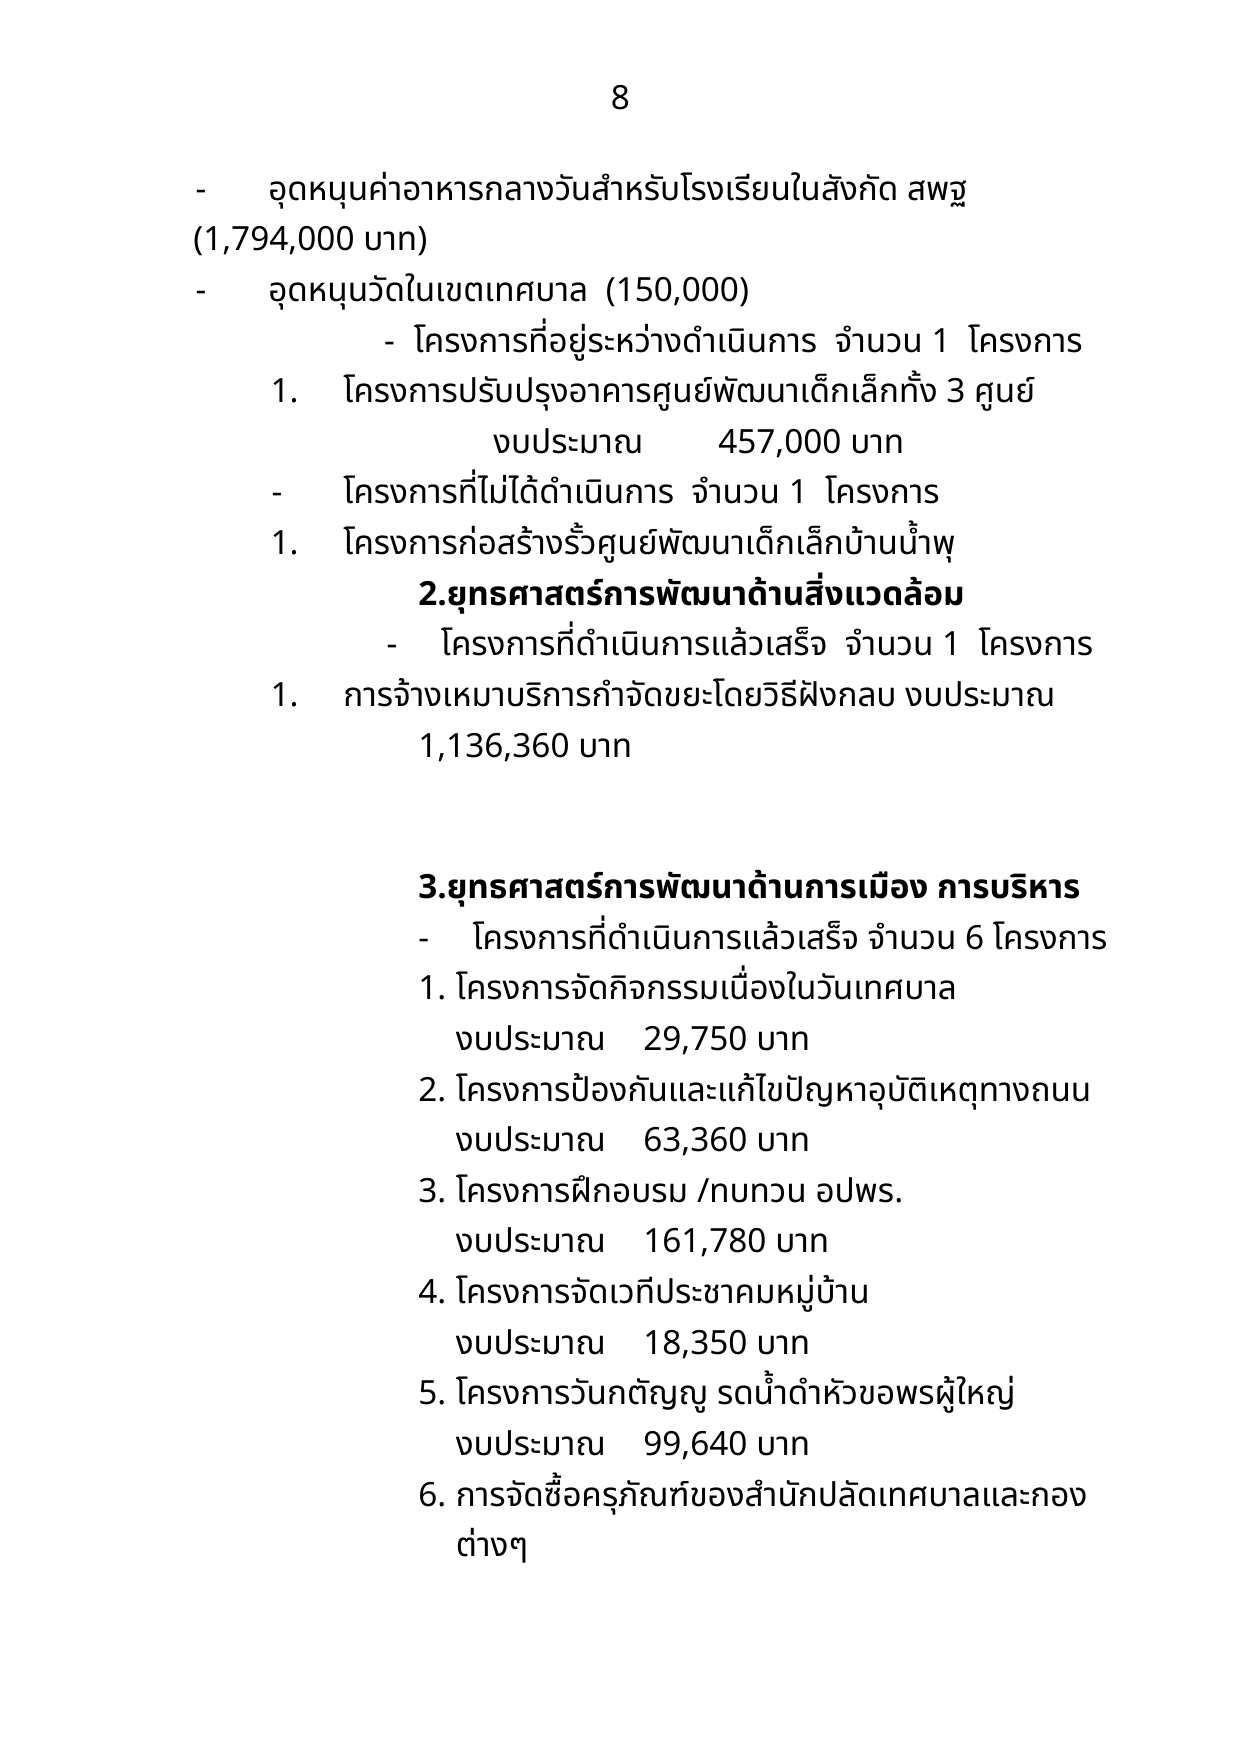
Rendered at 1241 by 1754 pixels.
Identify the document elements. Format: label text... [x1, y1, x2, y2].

list โครงการวันกตัญญู รดน้ำดำหัวขอพรผู้ใหญ่ [418, 1369, 1122, 1420]
text - โครงการที่ดำเนินการแล้วเสร็จ จำนวน 1 โครงการ [118, 620, 1122, 671]
list โครงการปรับปรุงอาคารศูนย์พัฒนาเด็กเล็กทั้ง 3 ศูนย์ [118, 367, 1122, 418]
text งบประมาณ 161,780 บาท [456, 1217, 1122, 1268]
list การจ้างเหมาบริการกำจัดขยะโดยวิธีฝังกลบ งบประมาณ 1,136,360 บาท [118, 671, 1122, 772]
text 2.ยุทธศาสตร์การพัฒนาด้านสิ่งแวดล้อม [118, 569, 1122, 620]
list โครงการฝึกอบรม /ทบทวน อปพร. [418, 1167, 1122, 1217]
list โครงการที่อยู่ระหว่างดำเนินการ จำนวน 1 โครงการ [384, 316, 1122, 367]
text งบประมาณ 63,360 บาท [456, 1116, 1122, 1167]
text งบประมาณ 29,750 บาท [456, 1015, 1122, 1065]
text งบประมาณ 99,640 บาท [456, 1420, 1122, 1470]
text 3.ยุทธศาสตร์การพัฒนาด้านการเมือง การบริหาร [118, 863, 1122, 913]
list การจัดซื้อครุภัณฑ์ของสำนักปลัดเทศบาลและกองต่างๆ [418, 1470, 1122, 1571]
list อุดหนุนวัดในเขตเทศบาล (150,000) [118, 266, 1122, 316]
list โครงการจัดเวทีประชาคมหมู่บ้าน [418, 1268, 1122, 1318]
list โครงการป้องกันและแก้ไขปัญหาอุบัติเหตุทางถนน [418, 1065, 1122, 1116]
list อุดหนุนค่าอาหารกลางวันสำหรับโรงเรียนในสังกัด สพฐ (1,794,000 บาท) [118, 164, 1122, 266]
list โครงการที่ไม่ได้ดำเนินการ จำนวน 1 โครงการ [118, 468, 1122, 519]
list โครงการจัดกิจกรรมเนื่องในวันเทศบาล [418, 964, 1122, 1015]
text - โครงการที่ดำเนินการแล้วเสร็จ จำนวน 6 โครงการ [118, 913, 1122, 964]
text งบประมาณ 18,350 บาท [456, 1318, 1122, 1369]
list โครงการก่อสร้างรั้วศูนย์พัฒนาเด็กเล็กบ้านน้ำพุ [118, 519, 1122, 569]
text งบประมาณ 457,000 บาท [306, 418, 1122, 468]
